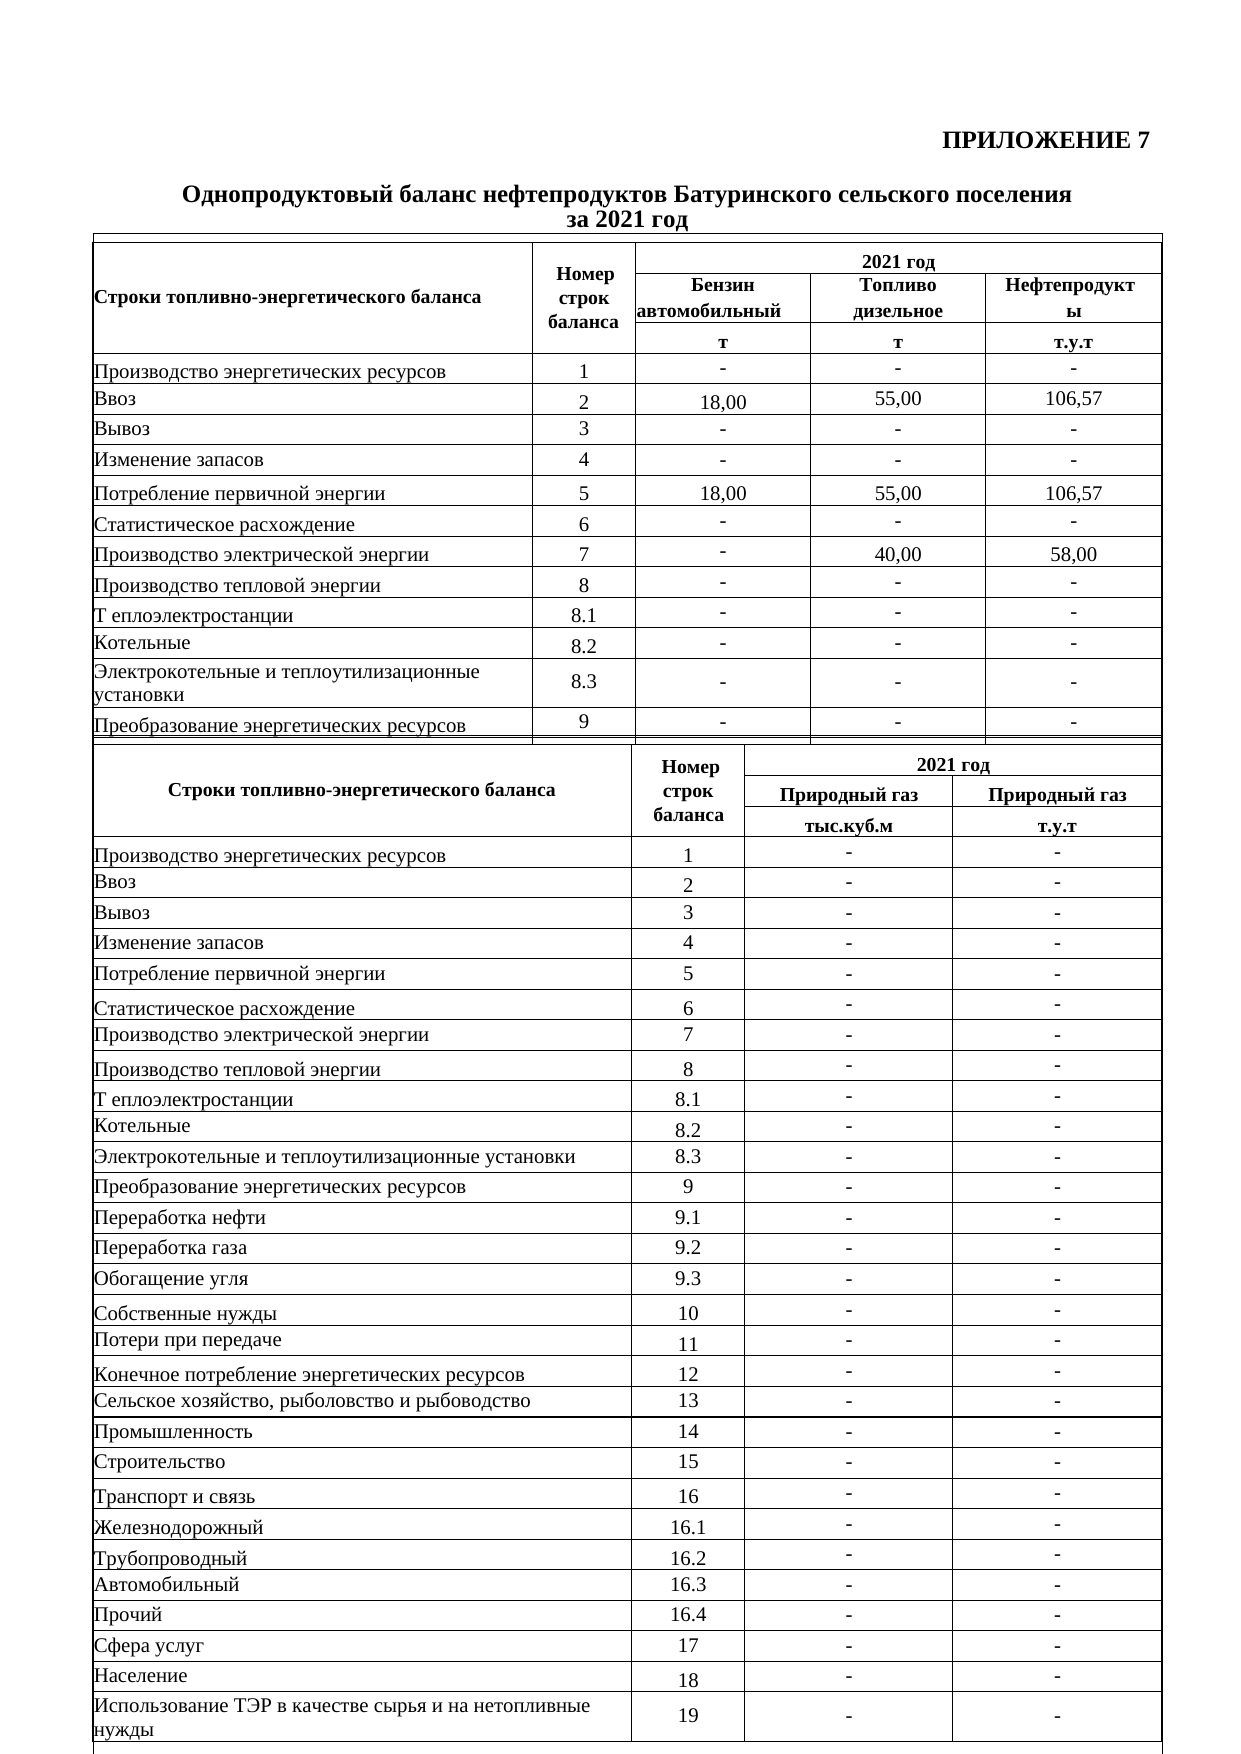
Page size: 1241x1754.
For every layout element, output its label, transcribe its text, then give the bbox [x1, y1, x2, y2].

table_cell т [811, 323, 985, 352]
table_cell - [953, 1203, 1161, 1233]
table_cell - [953, 929, 1161, 958]
table_cell - [986, 708, 1161, 735]
table_cell 3 [632, 898, 744, 928]
table_cell Переработка газа [94, 1234, 631, 1263]
table_cell Автомобильный [94, 1570, 631, 1599]
table_cell - [986, 628, 1161, 658]
table_cell - [953, 1509, 1161, 1538]
table_cell - [953, 1601, 1161, 1630]
table_cell Конечное потребление энергетических ресурсов [94, 1356, 631, 1386]
table_cell Потери при передаче [94, 1326, 631, 1355]
table_cell - [953, 1387, 1161, 1416]
table_cell - [745, 1142, 952, 1172]
table_cell 2 [533, 384, 635, 413]
table_cell Т еплоэлектростанции [94, 1081, 631, 1111]
table_cell - [986, 506, 1161, 536]
table_cell Электрокотельные и теплоутилизационные установки [94, 659, 532, 707]
table_cell 6 [533, 506, 635, 536]
table_cell - [745, 1570, 952, 1599]
table_cell - [953, 1540, 1161, 1569]
table_cell - [745, 1479, 952, 1508]
table_cell - [953, 1448, 1161, 1477]
table_cell 9.2 [632, 1234, 744, 1263]
table_cell Природный газ [745, 776, 952, 806]
table_cell 106,57 [986, 476, 1161, 505]
table_cell Обогащение угля [94, 1264, 631, 1294]
table_cell - [953, 1142, 1161, 1172]
table_cell 40,00 [811, 537, 985, 566]
table_cell Топливо дизельное [811, 274, 985, 322]
table_cell - [745, 959, 952, 989]
table_cell - [953, 1479, 1161, 1508]
table_cell - [745, 837, 952, 867]
table_cell 12 [632, 1356, 744, 1386]
table_cell - [745, 1234, 952, 1263]
table_cell 17 [632, 1631, 744, 1661]
table_cell Ввоз [94, 868, 631, 897]
table_cell Сфера услуг [94, 1631, 631, 1661]
table_cell - [745, 1326, 952, 1355]
table_cell - [636, 506, 810, 536]
table_cell - [811, 659, 985, 707]
table_cell 18,00 [636, 476, 810, 505]
table_cell Собственные нужды [94, 1295, 631, 1325]
table_cell 18 [632, 1662, 744, 1691]
table_cell Котельные [94, 1112, 631, 1141]
table_cell - [953, 1295, 1161, 1325]
table_cell 7 [533, 537, 635, 566]
table_cell - [953, 1234, 1161, 1263]
table_cell - [636, 354, 810, 383]
table_cell 106,57 [986, 384, 1161, 413]
table_cell 2 [632, 868, 744, 897]
table_cell - [811, 415, 985, 444]
table_cell 15 [632, 1448, 744, 1477]
table_cell - [986, 415, 1161, 444]
table_cell - [953, 1020, 1161, 1050]
table_cell - [745, 929, 952, 958]
table_cell 3 [533, 415, 635, 444]
table_cell - [811, 598, 985, 627]
table_cell 16.3 [632, 1570, 744, 1599]
table_header 2021 год [745, 745, 1161, 775]
table_cell Электрокотельные и теплоутилизационные установки [94, 1142, 631, 1172]
table_cell 4 [632, 929, 744, 958]
table_cell Промышленность [94, 1418, 631, 1447]
text Однопродуктовый баланс нефтепродуктов Батуринского сельского поселения [92, 183, 1162, 208]
table_header Номер строк баланса [533, 243, 635, 352]
table_cell - [745, 1387, 952, 1416]
table_cell Производство энергетических ресурсов [94, 837, 631, 867]
table_cell 11 [632, 1326, 744, 1355]
table_cell - [953, 868, 1161, 897]
table_cell Производство электрической энергии [94, 537, 532, 566]
table_cell - [953, 1418, 1161, 1447]
table_cell - [986, 598, 1161, 627]
text за 2021 год [92, 208, 1162, 233]
table_cell 58,00 [986, 537, 1161, 566]
table_cell 6 [632, 990, 744, 1019]
table_cell - [811, 354, 985, 383]
table_cell 8.1 [533, 598, 635, 627]
table_cell - [953, 1081, 1161, 1111]
table_cell 55,00 [811, 384, 985, 413]
table_cell - [986, 445, 1161, 474]
table_cell - [745, 1418, 952, 1447]
table_cell - [953, 1264, 1161, 1294]
table_cell - [953, 990, 1161, 1019]
table_cell 8 [632, 1051, 744, 1080]
table_cell т [636, 323, 810, 352]
table_cell - [953, 1692, 1161, 1741]
table_cell 1 [632, 837, 744, 867]
table_cell Трубопроводный [94, 1540, 631, 1569]
table_cell - [745, 1203, 952, 1233]
table_cell - [953, 959, 1161, 989]
table_cell 1 [533, 354, 635, 383]
table_cell - [745, 1081, 952, 1111]
table_cell - [953, 1631, 1161, 1661]
table_cell 5 [533, 476, 635, 505]
table_cell Т еплоэлектростанции [94, 598, 532, 627]
table_cell 19 [632, 1692, 744, 1741]
table_cell - [986, 567, 1161, 597]
table_cell 7 [632, 1020, 744, 1050]
table_cell 10 [632, 1295, 744, 1325]
table_cell - [986, 659, 1161, 707]
table_cell Статистическое расхождение [94, 506, 532, 536]
table_cell 16.4 [632, 1601, 744, 1630]
table_cell тыс.куб.м [745, 807, 952, 836]
table_cell Ввоз [94, 384, 532, 413]
table_cell 8.3 [533, 659, 635, 707]
table_cell 5 [632, 959, 744, 989]
table_cell Изменение запасов [94, 445, 532, 474]
table_cell 8.3 [632, 1142, 744, 1172]
table_cell Производство электрической энергии [94, 1020, 631, 1050]
table_cell - [953, 898, 1161, 928]
table_cell Прочий [94, 1601, 631, 1630]
table_cell Строительство [94, 1448, 631, 1477]
table_cell - [953, 1051, 1161, 1080]
table_cell 9.3 [632, 1264, 744, 1294]
table_cell - [811, 445, 985, 474]
table_cell - [811, 506, 985, 536]
table_cell Бензин автомобильный [636, 274, 810, 322]
table_cell Котельные [94, 628, 532, 658]
table_cell - [953, 1662, 1161, 1691]
table_cell т.у.т [986, 323, 1161, 352]
table_cell Сельское хозяйство, рыболовство и рыбоводство [94, 1387, 631, 1416]
table_cell Потребление первичной энергии [94, 959, 631, 989]
table_cell 9 [533, 708, 635, 735]
table_cell - [636, 567, 810, 597]
table_cell - [811, 628, 985, 658]
table_cell - [745, 1540, 952, 1569]
table_cell - [986, 354, 1161, 383]
table_header 2021 год [636, 243, 1161, 273]
table_cell - [745, 1448, 952, 1477]
table_cell - [811, 708, 985, 735]
table_header Номер строк баланса [632, 745, 744, 836]
table_cell 16.2 [632, 1540, 744, 1569]
table_cell Нефтепродукт ы [986, 274, 1161, 322]
table_cell 4 [533, 445, 635, 474]
table_cell - [745, 1051, 952, 1080]
table_cell Переработка нефти [94, 1203, 631, 1233]
table_header Строки топливно-энергетического баланса [94, 243, 532, 352]
table_cell Железнодорожный [94, 1509, 631, 1538]
table_cell - [745, 1173, 952, 1202]
table_cell Использование ТЭР в качестве сырья и на нетопливные нужды [94, 1692, 631, 1741]
table_cell Производство тепловой энергии [94, 1051, 631, 1080]
table_cell Транспорт и связь [94, 1479, 631, 1508]
table_cell Потребление первичной энергии [94, 476, 532, 505]
table_cell - [745, 1631, 952, 1661]
table_cell - [636, 445, 810, 474]
table_cell - [953, 837, 1161, 867]
table_cell 8 [533, 567, 635, 597]
table_cell Производство энергетических ресурсов [94, 354, 532, 383]
table_cell 16 [632, 1479, 744, 1508]
table_cell Преобразование энергетических ресурсов [94, 708, 532, 735]
table_cell - [953, 1326, 1161, 1355]
table_cell - [745, 1601, 952, 1630]
table_cell - [745, 1692, 952, 1741]
table_cell - [953, 1173, 1161, 1202]
table_cell 18,00 [636, 384, 810, 413]
table_cell 8.1 [632, 1081, 744, 1111]
table_cell Статистическое расхождение [94, 990, 631, 1019]
table_cell Производство тепловой энергии [94, 567, 532, 597]
table_cell Природный газ [953, 776, 1161, 806]
table_cell 55,00 [811, 476, 985, 505]
table_cell - [953, 1356, 1161, 1386]
table_header Строки топливно-энергетического баланса [94, 745, 631, 836]
table_cell - [745, 1264, 952, 1294]
table_cell - [636, 598, 810, 627]
table_cell Изменение запасов [94, 929, 631, 958]
table_cell - [636, 628, 810, 658]
table_cell - [636, 659, 810, 707]
table_cell - [953, 1570, 1161, 1599]
table_cell - [636, 415, 810, 444]
table_cell Вывоз [94, 898, 631, 928]
table_cell т.у.т [953, 807, 1161, 836]
table_cell - [636, 708, 810, 735]
table_cell 16.1 [632, 1509, 744, 1538]
table_cell - [953, 1112, 1161, 1141]
table_cell - [745, 1020, 952, 1050]
table_cell - [745, 868, 952, 897]
table_cell - [745, 1295, 952, 1325]
table_cell - [745, 1662, 952, 1691]
table_cell - [745, 1509, 952, 1538]
table_cell 8.2 [632, 1112, 744, 1141]
table_cell 9 [632, 1173, 744, 1202]
table_cell 13 [632, 1387, 744, 1416]
table_cell - [745, 990, 952, 1019]
table_cell 9.1 [632, 1203, 744, 1233]
table_cell 14 [632, 1418, 744, 1447]
table_cell - [745, 1112, 952, 1141]
table_cell 8.2 [533, 628, 635, 658]
table_cell Вывоз [94, 415, 532, 444]
table_cell Преобразование энергетических ресурсов [94, 1173, 631, 1202]
table_cell - [745, 898, 952, 928]
table_cell - [811, 567, 985, 597]
table_cell - [745, 1356, 952, 1386]
table_cell - [636, 537, 810, 566]
table_cell Население [94, 1662, 631, 1691]
